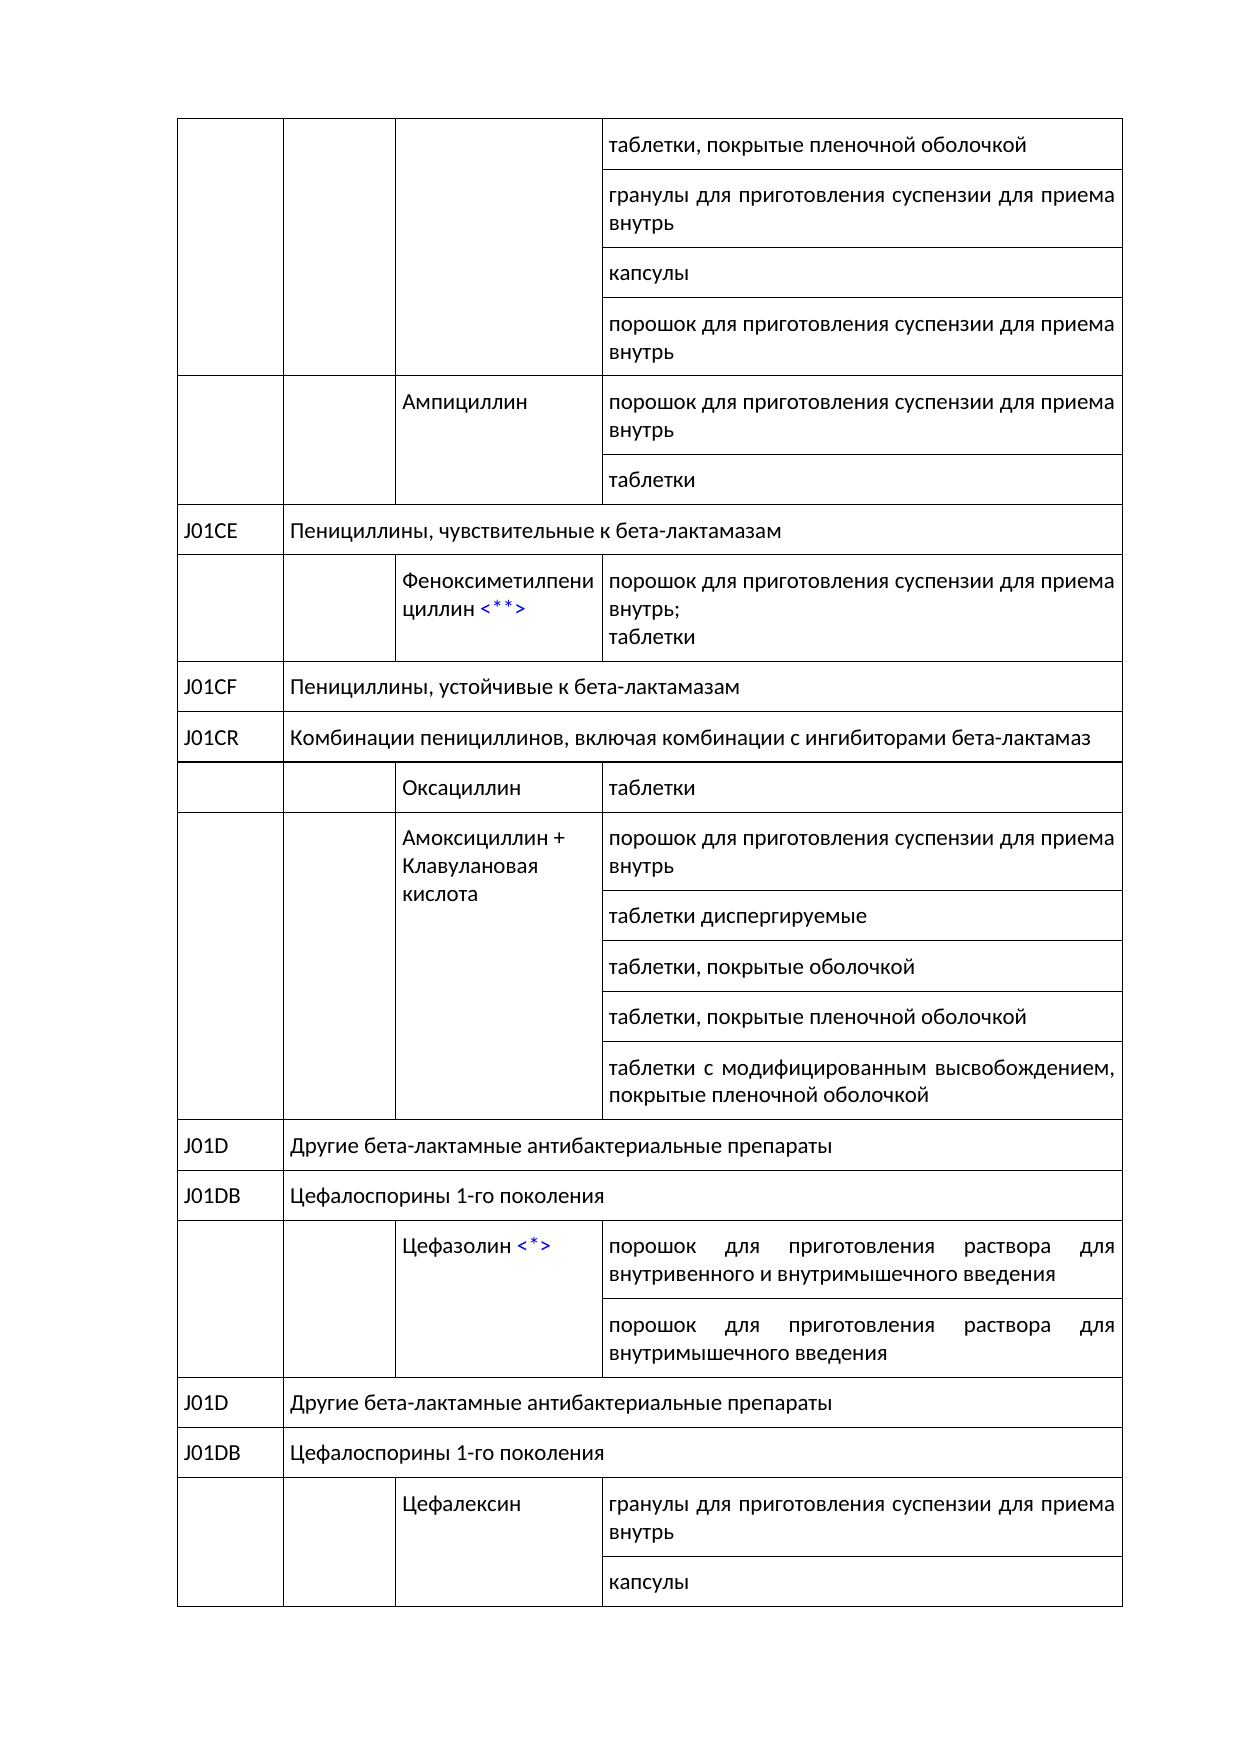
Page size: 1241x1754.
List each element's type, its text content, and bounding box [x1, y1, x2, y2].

table_cell Цефалоспорины 1-го поколения [284, 1171, 1122, 1220]
table_cell порошок для приготовления суспензии для приема внутрь [603, 813, 1122, 890]
table_cell порошок для приготовления суспензии для приема внутрь [603, 376, 1122, 454]
table_cell Комбинации пенициллинов, включая комбинации с ингибиторами бета-лактамаз [284, 712, 1122, 761]
table_cell [178, 376, 283, 504]
table_cell Оксациллин [396, 763, 602, 812]
table_cell [178, 1478, 283, 1606]
table_cell таблетки диспергируемые [603, 891, 1122, 940]
table_cell таблетки, покрытые пленочной оболочкой [603, 992, 1122, 1041]
table_cell капсулы [603, 248, 1122, 297]
table_cell порошок для приготовления раствора для внутривенного и внутримышечного введения [603, 1221, 1122, 1298]
table_cell J01CF [178, 662, 283, 711]
table_cell Цефалексин [396, 1478, 602, 1606]
table_cell [284, 1221, 395, 1377]
table_cell [178, 813, 283, 1119]
table_cell Другие бета-лактамные антибактериальные препараты [284, 1378, 1122, 1427]
table_cell Ампициллин [396, 376, 602, 504]
table_cell Пенициллины, устойчивые к бета-лактамазам [284, 662, 1122, 711]
table_cell Цефазолин <*> [396, 1221, 602, 1377]
table_cell [284, 813, 395, 1119]
table_cell [284, 376, 395, 504]
table_cell Пенициллины, чувствительные к бета-лактамазам [284, 505, 1122, 554]
table_cell [178, 763, 283, 812]
table_cell J01DB [178, 1428, 283, 1477]
table_cell [284, 1478, 395, 1606]
table_cell таблетки [603, 763, 1122, 812]
table_cell таблетки [603, 455, 1122, 504]
table_cell J01D [178, 1120, 283, 1169]
table_cell капсулы [603, 1557, 1122, 1606]
table_cell [178, 1221, 283, 1377]
table_cell порошок для приготовления раствора для внутримышечного введения [603, 1299, 1122, 1377]
table_cell гранулы для приготовления суспензии для приема внутрь [603, 170, 1122, 247]
table_cell Феноксиметилпенициллин <**> [396, 555, 602, 661]
table_cell таблетки, покрытые оболочкой [603, 941, 1122, 991]
table_cell [284, 555, 395, 661]
table_cell порошок для приготовления суспензии для приема внутрь; таблетки [603, 555, 1122, 661]
table_cell таблетки, покрытые пленочной оболочкой [603, 119, 1122, 168]
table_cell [603, 1478, 1122, 1556]
table_cell [178, 555, 283, 661]
table_cell J01DB [178, 1171, 283, 1220]
table_cell порошок для приготовления суспензии для приема внутрь [603, 298, 1122, 375]
table_cell Амоксициллин + Клавулановая кислота [396, 813, 602, 1119]
table_cell [284, 763, 395, 812]
table_cell J01CE [178, 505, 283, 554]
table_cell J01CR [178, 712, 283, 761]
table_cell таблетки с модифицированным высвобождением, покрытые пленочной оболочкой [603, 1042, 1122, 1119]
table_cell Цефалоспорины 1-го поколения [284, 1428, 1122, 1477]
table_cell Другие бета-лактамные антибактериальные препараты [284, 1120, 1122, 1169]
table_cell J01D [178, 1378, 283, 1427]
